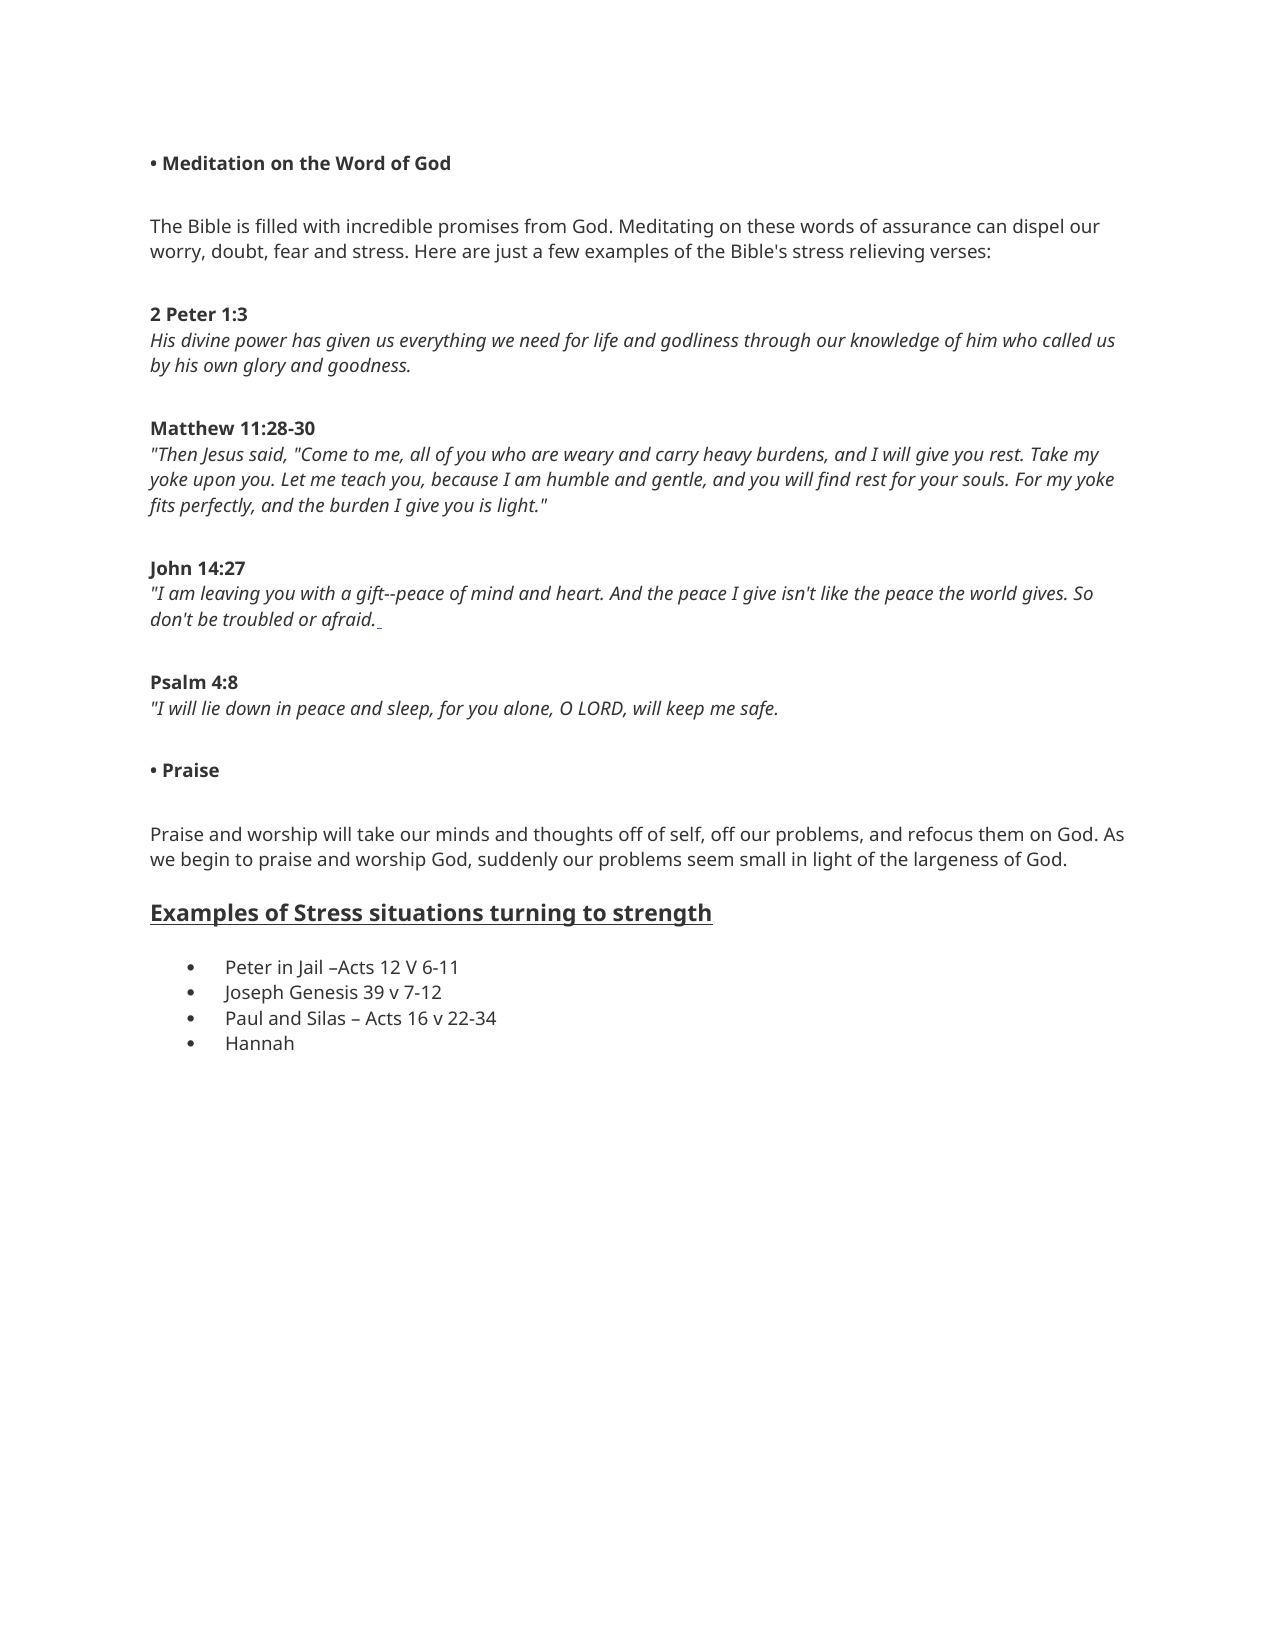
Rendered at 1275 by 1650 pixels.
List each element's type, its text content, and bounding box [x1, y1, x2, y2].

list Peter in Jail –Acts 12 V 6-11 [187, 954, 1125, 980]
text The Bible is filled with incredible promises from God. Meditating on these words of assurance can dispel our worry, doubt, fear and stress. Here are just a few examples of the Bible's stress relieving verses: [150, 213, 1125, 264]
text • Meditation on the Word of God [150, 150, 1125, 176]
text Praise and worship will take our minds and thoughts off of self, off our problems, and refocus them on God. As we begin to praise and worship God, suddenly our problems seem small in light of the largeness of God. [150, 821, 1125, 872]
list Paul and Silas – Acts 16 v 22-34 [187, 1005, 1125, 1031]
text • Praise [150, 758, 1125, 783]
text Psalm 4:8 "I will lie down in peace and sleep, for you alone, O LORD, will keep me safe. [150, 669, 1125, 720]
list Joseph Genesis 39 v 7-12 [187, 980, 1125, 1005]
text John 14:27 "I am leaving you with a gift--peace of mind and heart. And the peace I give isn't like the peace the world gives. So don't be troubled or afraid. [150, 555, 1125, 632]
text Examples of Stress situations turning to strength [150, 897, 1125, 929]
text Matthew 11:28-30 "Then Jesus said, "Come to me, all of you who are weary and carry heavy burdens, and I will give you rest. Take my yoke upon you. Let me teach you, because I am humble and gentle, and you will find rest for your souls. For my yoke fits perfectly, and the burden I give you is light." [150, 416, 1125, 518]
text 2 Peter 1:3 His divine power has given us everything we need for life and godliness through our knowledge of him who called us by his own glory and goodness. [150, 302, 1125, 378]
list Hannah [187, 1031, 1125, 1056]
